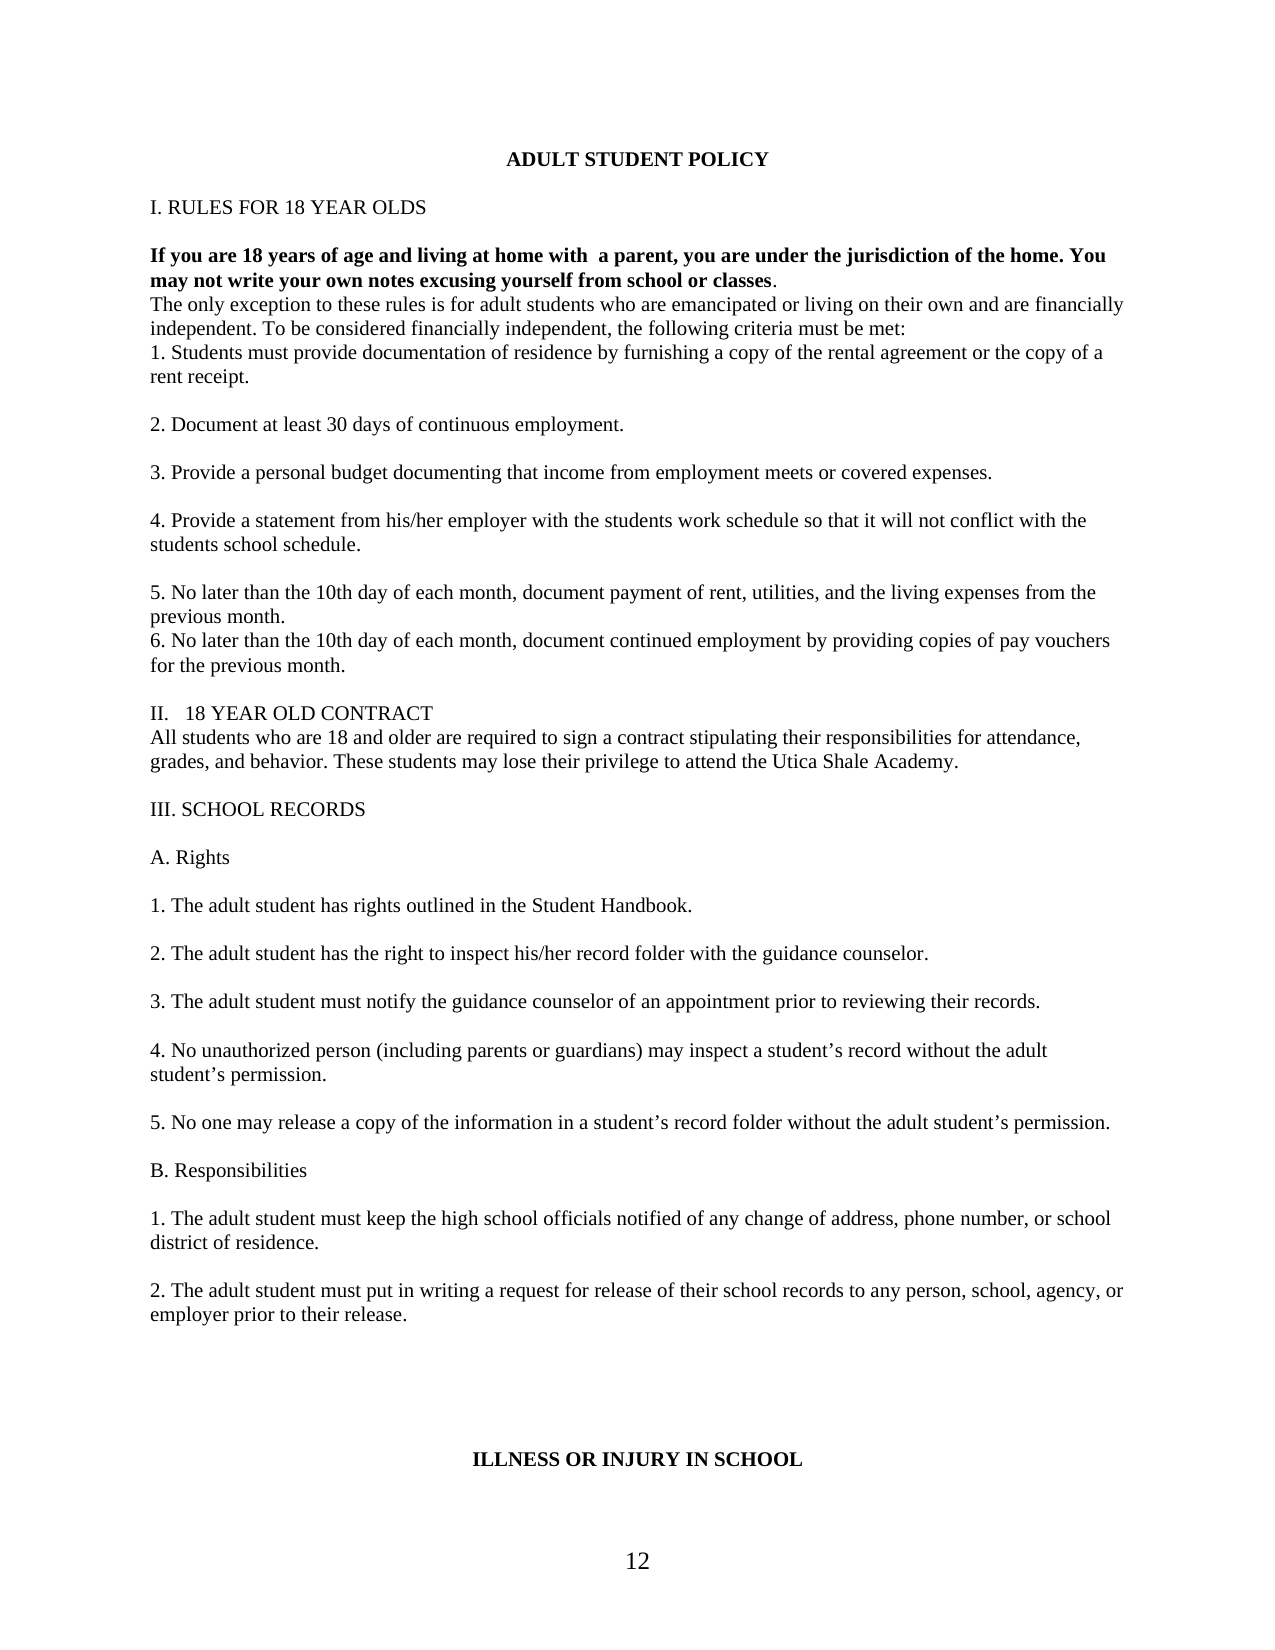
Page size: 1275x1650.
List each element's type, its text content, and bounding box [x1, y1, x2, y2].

text 3. The adult student must notify the guidance counselor of an appointment prior to reviewing their records. [150, 989, 1125, 1013]
text The only exception to these rules is for adult students who are emancipated or living on their own and are financially independent. To be considered financially independent, the following criteria must be met: [150, 292, 1125, 340]
text 1. The adult student must keep the high school officials notified of any change of address, phone number, or school district of residence. [150, 1206, 1125, 1254]
text ADULT STUDENT POLICY [150, 147, 1125, 171]
text ILLNESS OR INJURY IN SCHOOL [150, 1447, 1125, 1471]
text 1. The adult student has rights outlined in the Student Handbook. [150, 893, 1125, 917]
text B. Responsibilities [150, 1158, 1125, 1182]
text I. RULES FOR 18 YEAR OLDS [150, 195, 1125, 219]
text 5. No later than the 10th day of each month, document payment of rent, utilities, and the living expenses from the previous month. [150, 580, 1125, 628]
text 2. The adult student must put in writing a request for release of their school records to any person, school, agency, or employer prior to their release. [150, 1278, 1125, 1326]
text 3. Provide a personal budget documenting that income from employment meets or covered expenses. [150, 460, 1125, 484]
text 2. The adult student has the right to inspect his/her record folder with the guidance counselor. [150, 941, 1125, 965]
text 6. No later than the 10th day of each month, document continued employment by providing copies of pay vouchers for the previous month. [150, 628, 1125, 677]
text III. SCHOOL RECORDS [150, 797, 1125, 821]
text 4. Provide a statement from his/her employer with the students work schedule so that it will not conflict with the students school schedule. [150, 508, 1125, 556]
text If you are 18 years of age and living at home with a parent, you are under the jurisdiction of the home. You may not write your own notes excusing yourself from school or classes. [150, 243, 1125, 292]
text 5. No one may release a copy of the information in a student’s record folder without the adult student’s permission. [150, 1110, 1125, 1134]
text 4. No unauthorized person (including parents or guardians) may inspect a student’s record without the adult student’s permission. [150, 1037, 1125, 1086]
text II. 18 YEAR OLD CONTRACT [150, 701, 1125, 725]
text All students who are 18 and older are required to sign a contract stipulating their responsibilities for attendance, grades, and behavior. These students may lose their privilege to attend the Utica Shale Academy. [150, 725, 1125, 773]
text 2. Document at least 30 days of continuous employment. [150, 412, 1125, 436]
text A. Rights [150, 845, 1125, 869]
text 1. Students must provide documentation of residence by furnishing a copy of the rental agreement or the copy of a rent receipt. [150, 340, 1125, 388]
